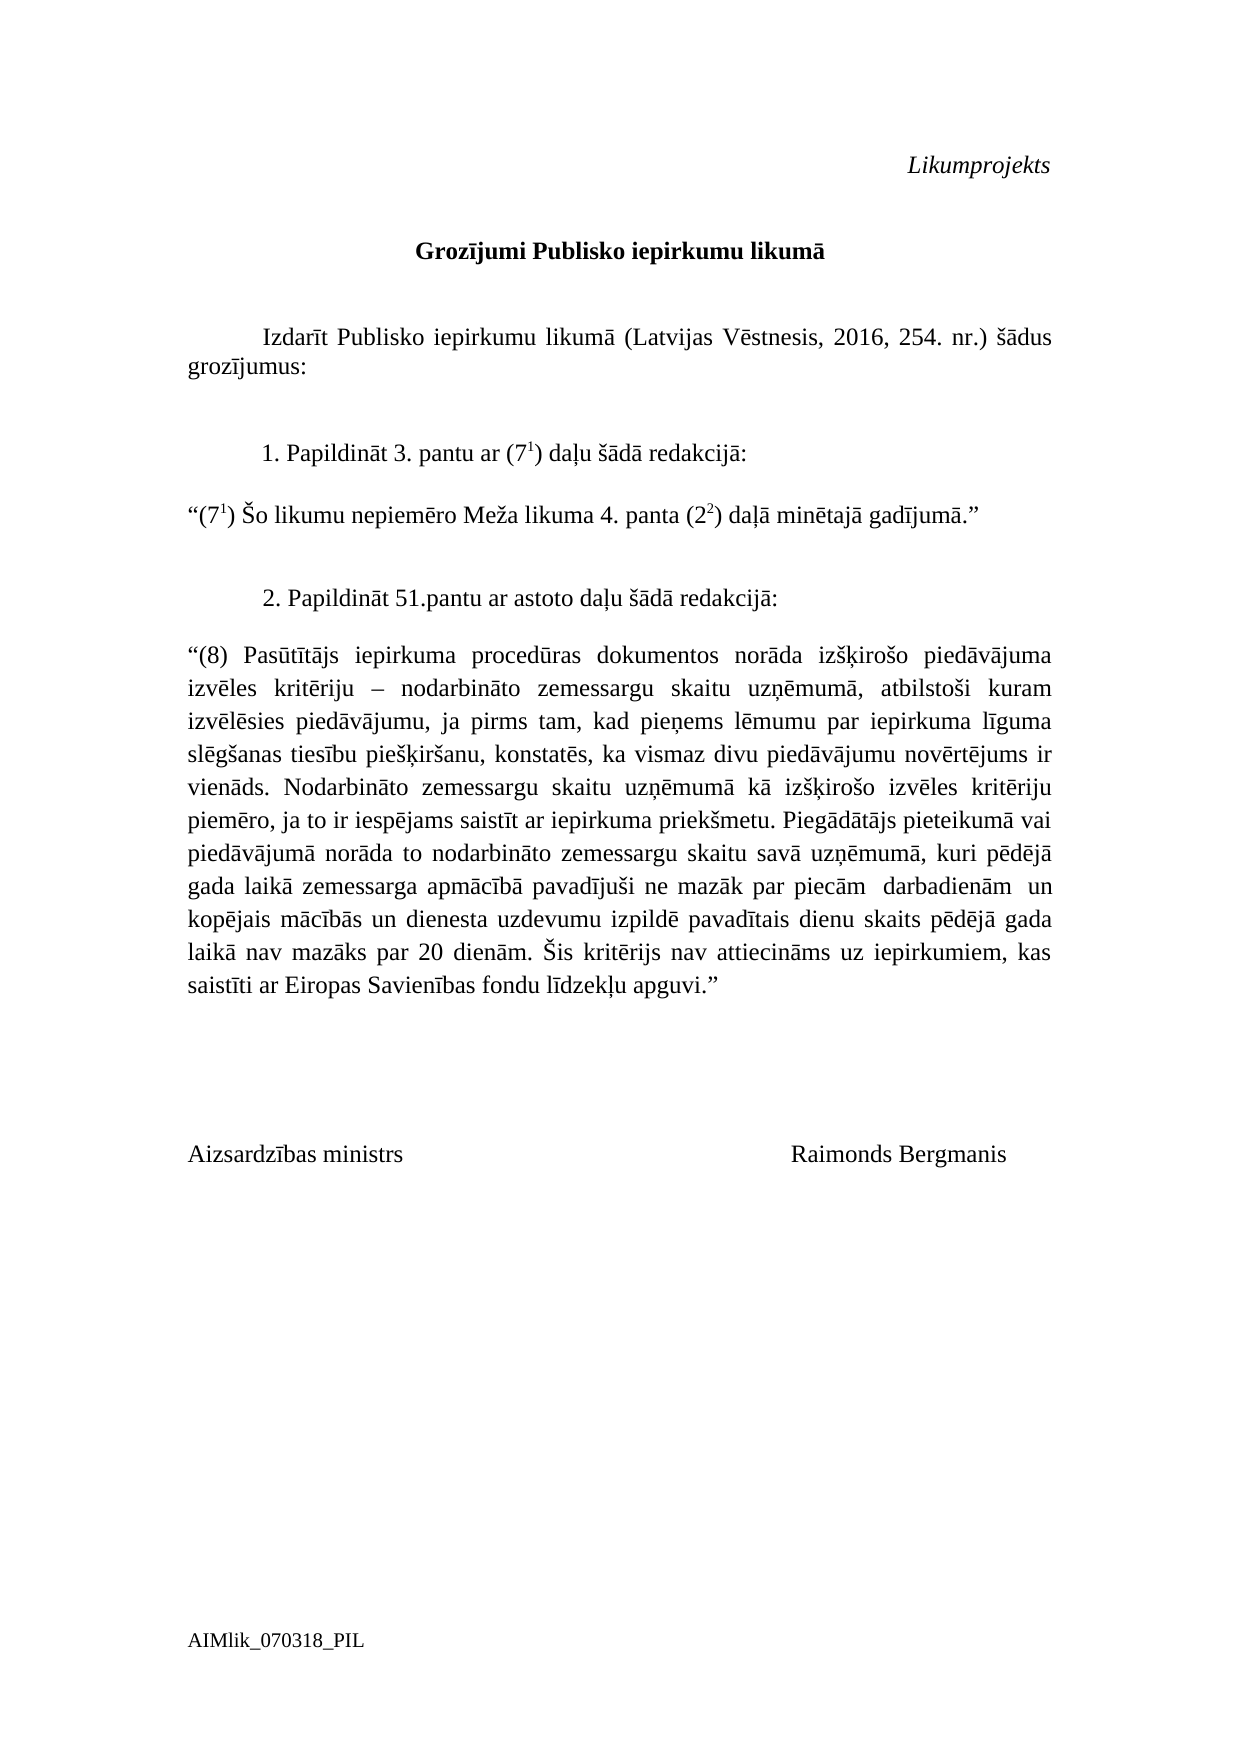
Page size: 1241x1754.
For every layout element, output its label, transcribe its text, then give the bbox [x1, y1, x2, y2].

text “(8) Pasūtītājs iepirkuma procedūras dokumentos norāda izšķirošo piedāvājuma izvēles kritēriju – nodarbināto zemessargu skaitu uzņēmumā, atbilstoši kuram izvēlēsies piedāvājumu, ja pirms tam, kad pieņems lēmumu par iepirkuma līguma slēgšanas tiesību piešķiršanu, konstatēs, ka vismaz divu piedāvājumu novērtējums ir vienāds. Nodarbināto zemessargu skaitu uzņēmumā kā izšķirošo izvēles kritēriju piemēro, ja to ir iespējams saistīt ar iepirkuma priekšmetu. Piegādātājs pieteikumā vai piedāvājumā norāda to nodarbināto zemessargu skaitu savā uzņēmumā, kuri pēdējā gada laikā zemessarga apmācībā pavadījuši ne mazāk par piecām darbadienām un kopējais mācībās un dienesta uzdevumu izpildē pavadītais dienu skaits pēdējā gada laikā nav mazāks par 20 dienām. Šis kritērijs nav attiecināms uz iepirkumiem, kas saistīti ar Eiropas Savienības fondu līdzekļu apguvi.” [187, 640, 1053, 999]
text 1. Papildināt 3. pantu ar (71) daļu šādā redakcijā: [261, 438, 1053, 467]
text Izdarīt Publisko iepirkumu likumā (Latvijas Vēstnesis, 2016, 254. nr.) šādus grozījumus: [187, 322, 1053, 380]
text Grozījumi Publisko iepirkumu likumā [187, 236, 1053, 265]
text Likumprojekts [187, 150, 1053, 179]
text “(71) Šo likumu nepiemēro Meža likuma 4. panta (22) daļā minētajā gadījumā.” [187, 500, 1053, 529]
text Aizsardzības ministrs Raimonds Bergmanis [187, 1139, 1053, 1168]
text 2. Papildināt 51.pantu ar astoto daļu šādā redakcijā: [187, 583, 1053, 611]
